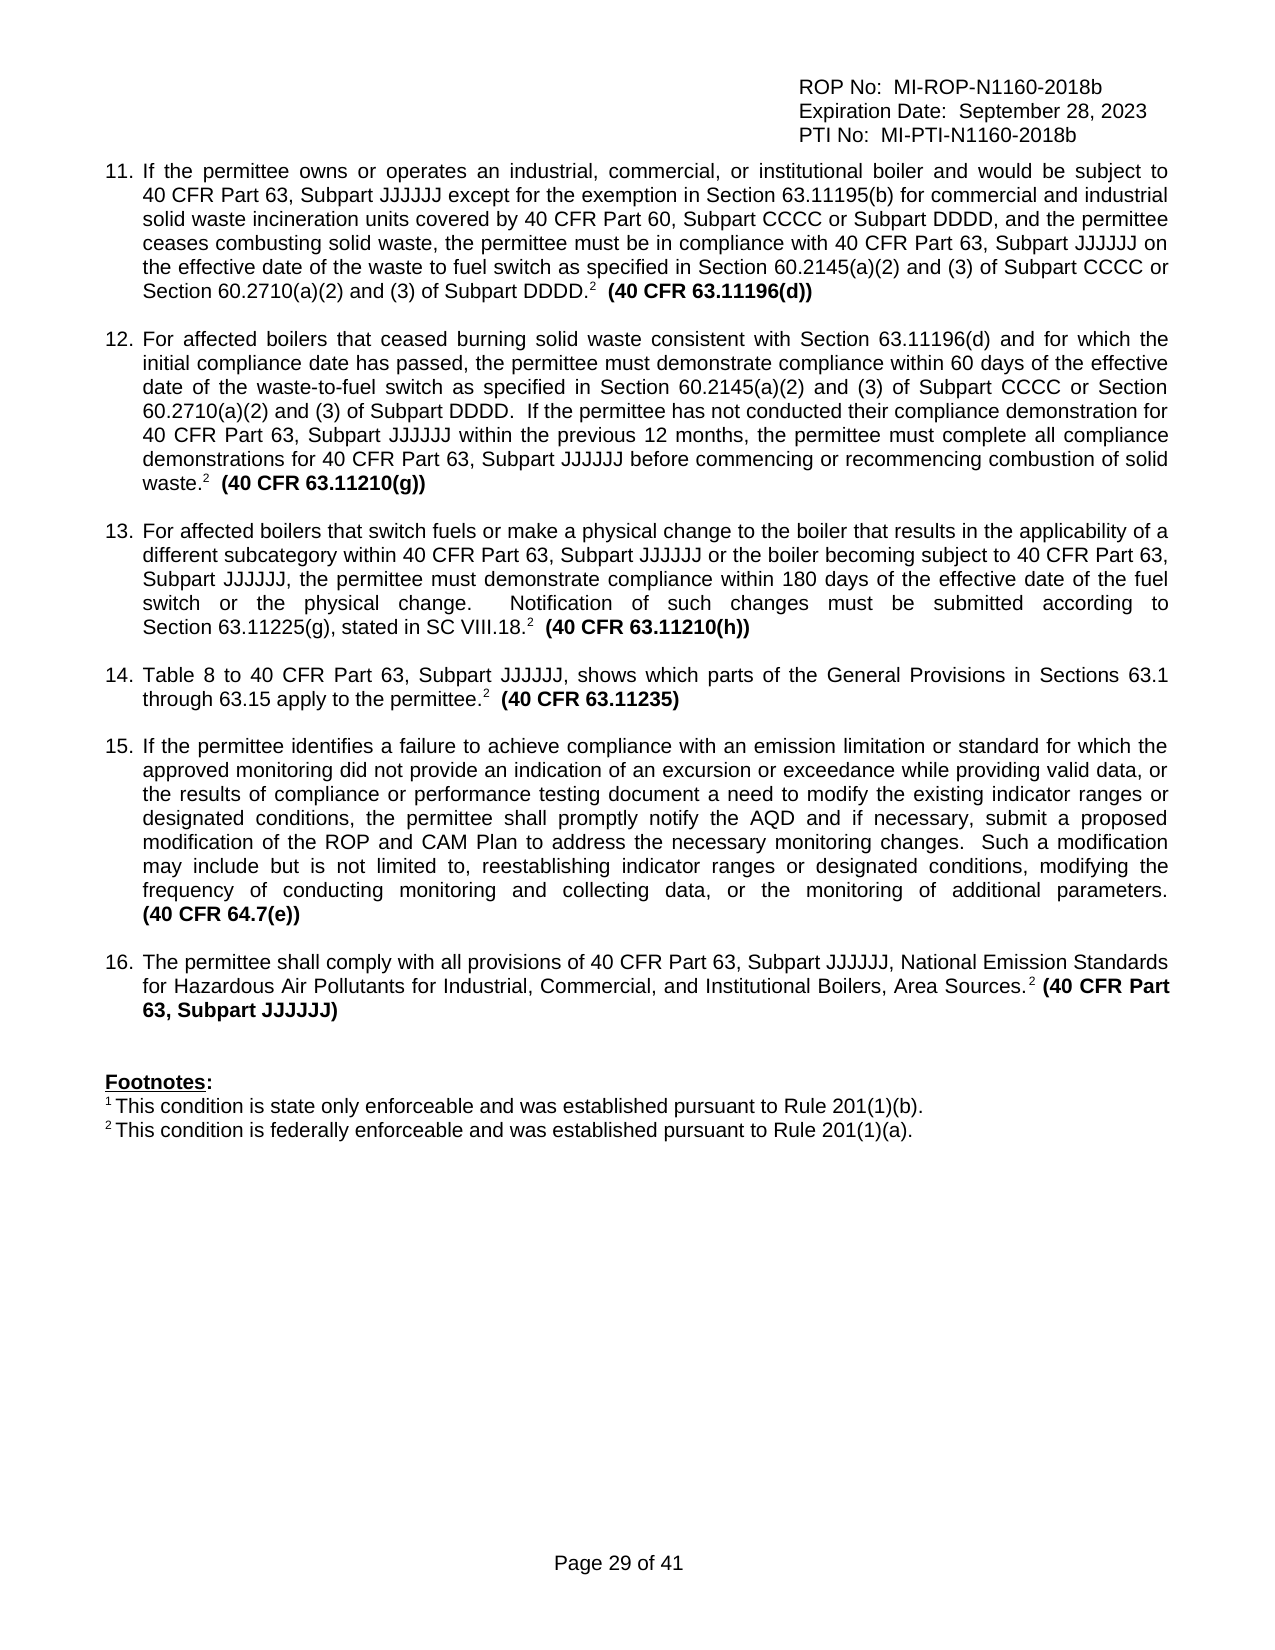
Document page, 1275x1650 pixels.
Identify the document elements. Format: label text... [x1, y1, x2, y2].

list If the permittee identifies a failure to achieve compliance with an emission limitation or standard for which the approved monitoring did not provide an indication of an excursion or exceedance while providing valid data, or the results of compliance or performance testing document a need to modify the existing indicator ranges or designated conditions, the permittee shall promptly notify the AQD and if necessary, submit a proposed modification of the ROP and CAM Plan to address the necessary monitoring changes. Such a modification may include but is not limited to, reestablishing indicator ranges or designated conditions, modifying the frequency of conducting monitoring and collecting data, or the monitoring of additional parameters. (40 CFR 64.7(e)) [105, 734, 1170, 926]
list If the permittee owns or operates an industrial, commercial, or institutional boiler and would be subject to 40 CFR Part 63, Subpart JJJJJJ except for the exemption in Section 63.11195(b) for commercial and industrial solid waste incineration units covered by 40 CFR Part 60, Subpart CCCC or Subpart DDDD, and the permittee ceases combusting solid waste, the permittee must be in compliance with 40 CFR Part 63, Subpart JJJJJJ on the effective date of the waste to fuel switch as specified in Section 60.2145(a)(2) and (3) of Subpart CCCC or Section 60.2710(a)(2) and (3) of Subpart DDDD.2 (40 CFR 63.11196(d)) [105, 159, 1170, 303]
list For affected boilers that ceased burning solid waste consistent with Section 63.11196(d) and for which the initial compliance date has passed, the permittee must demonstrate compliance within 60 days of the effective date of the waste-to-fuel switch as specified in Section 60.2145(a)(2) and (3) of Subpart CCCC or Section 60.2710(a)(2) and (3) of Subpart DDDD. If the permittee has not conducted their compliance demonstration for 40 CFR Part 63, Subpart JJJJJJ within the previous 12 months, the permittee must complete all compliance demonstrations for 40 CFR Part 63, Subpart JJJJJJ before commencing or recommencing combustion of solid waste.2 (40 CFR 63.11210(g)) [105, 327, 1170, 495]
text 1 This condition is state only enforceable and was established pursuant to Rule 201(1)(b). [105, 1094, 1170, 1118]
text 2 This condition is federally enforceable and was established pursuant to Rule 201(1)(a). [105, 1118, 1170, 1142]
list The permittee shall comply with all provisions of 40 CFR Part 63, Subpart JJJJJJ, National Emission Standards for Hazardous Air Pollutants for Industrial, Commercial, and Institutional Boilers, Area Sources.2 (40 CFR Part 63, Subpart JJJJJJ) [105, 950, 1170, 1022]
list Table 8 to 40 CFR Part 63, Subpart JJJJJJ, shows which parts of the General Provisions in Sections 63.1 through 63.15 apply to the permittee.2 (40 CFR 63.11235) [105, 662, 1170, 710]
list For affected boilers that switch fuels or make a physical change to the boiler that results in the applicability of a different subcategory within 40 CFR Part 63, Subpart JJJJJJ or the boiler becoming subject to 40 CFR Part 63, Subpart JJJJJJ, the permittee must demonstrate compliance within 180 days of the effective date of the fuel switch or the physical change. Notification of such changes must be submitted according to Section 63.11225(g), stated in SC VIII.18.2 (40 CFR 63.11210(h)) [105, 519, 1170, 638]
text Footnotes: [105, 1070, 1170, 1094]
